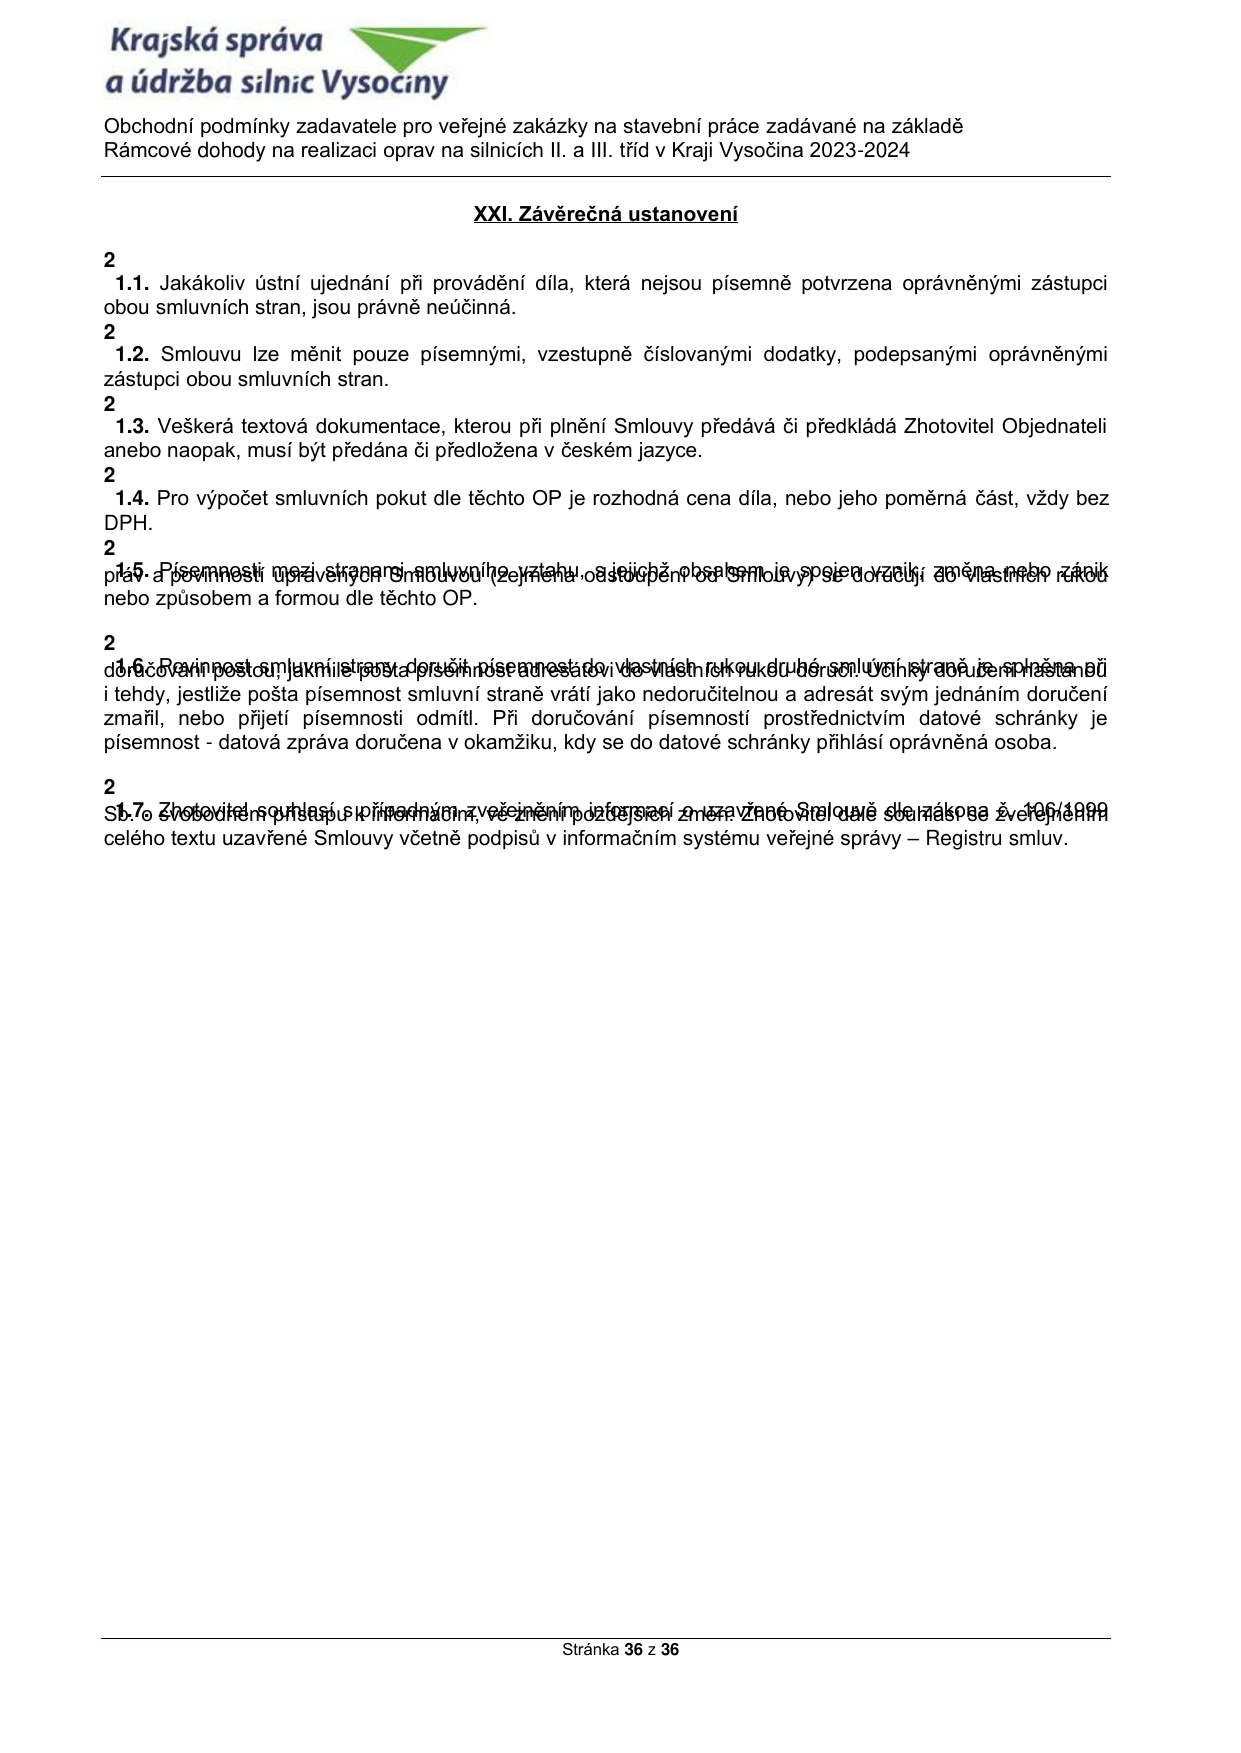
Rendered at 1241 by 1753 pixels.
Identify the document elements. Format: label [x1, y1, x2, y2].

picture [101, 17, 496, 110]
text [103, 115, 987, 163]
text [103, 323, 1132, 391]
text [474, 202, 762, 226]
picture [98, 172, 1113, 179]
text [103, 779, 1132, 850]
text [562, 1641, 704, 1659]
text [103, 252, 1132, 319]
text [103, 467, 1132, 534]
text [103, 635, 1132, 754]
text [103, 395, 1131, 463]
picture [98, 1635, 1113, 1641]
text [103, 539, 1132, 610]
